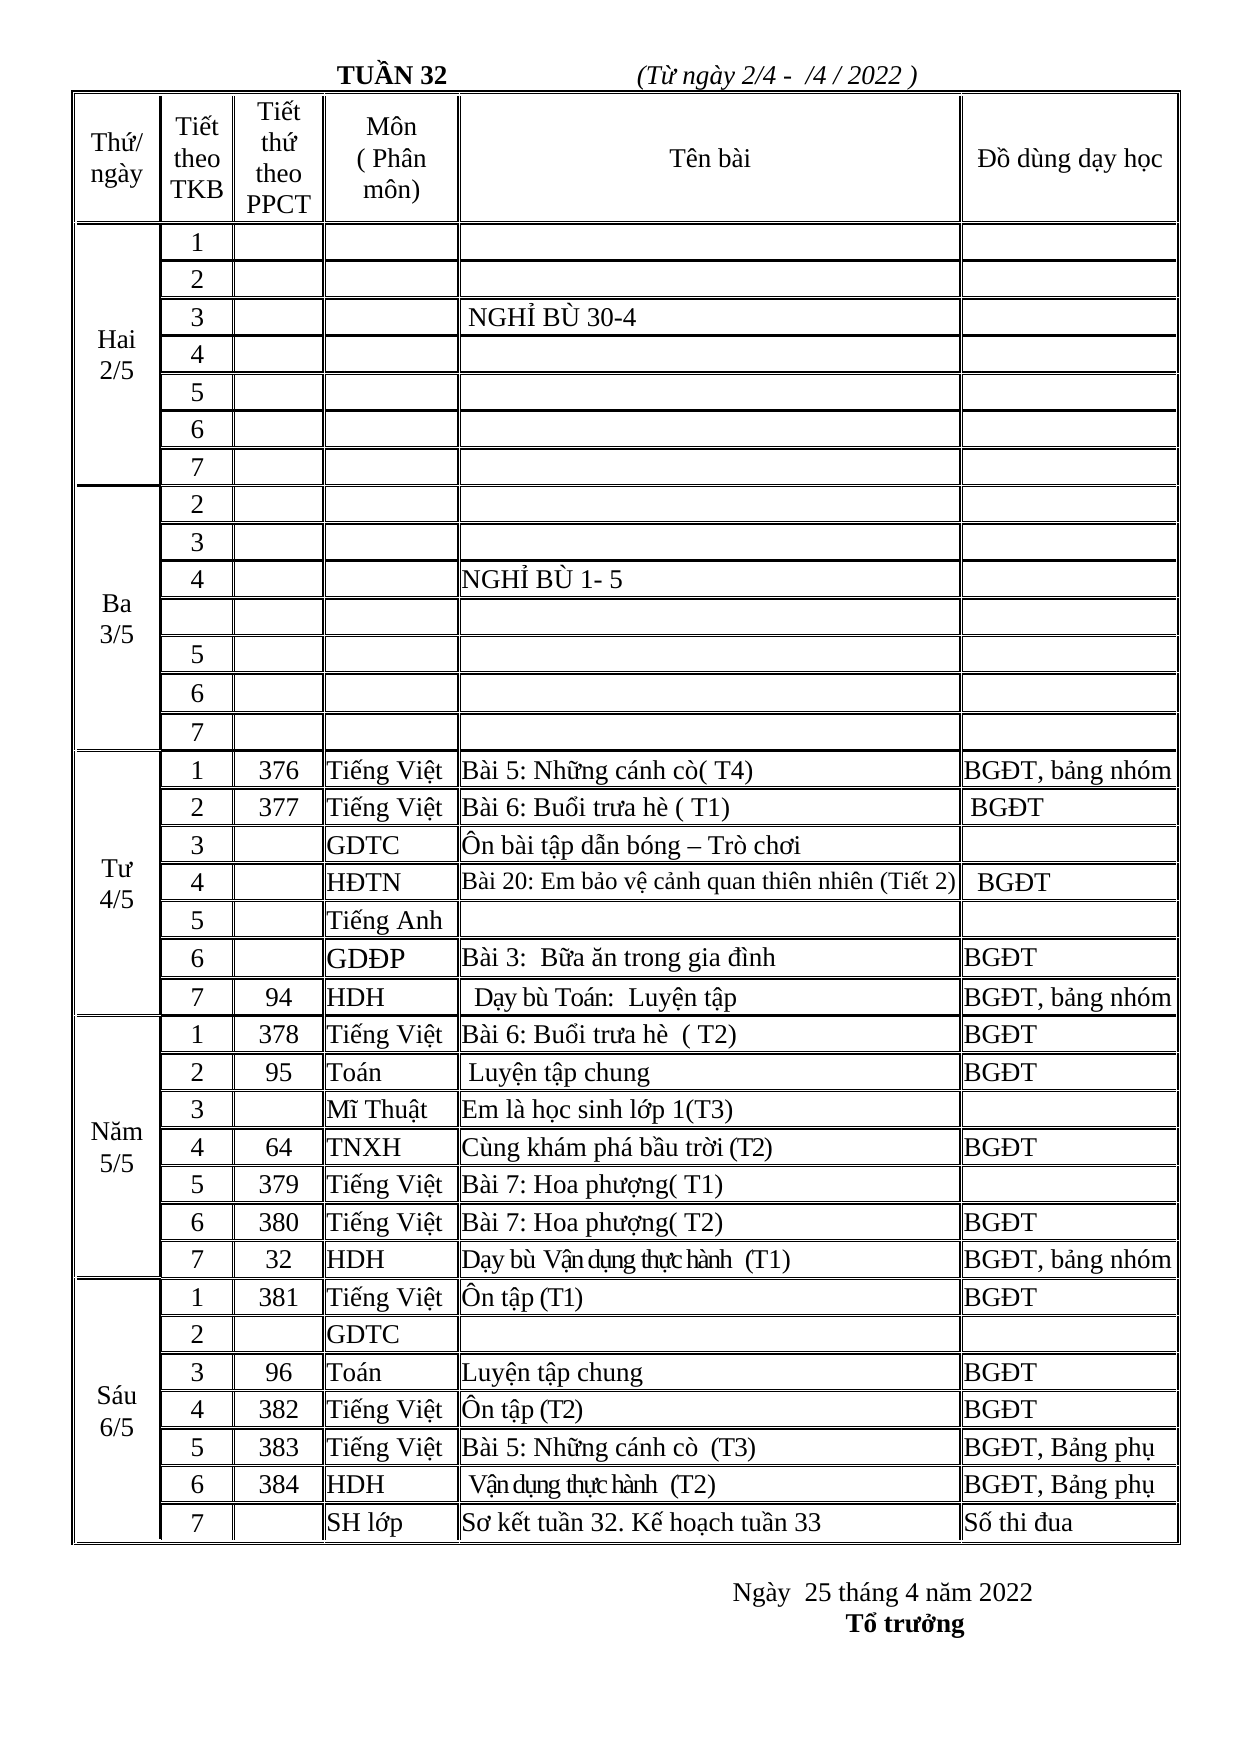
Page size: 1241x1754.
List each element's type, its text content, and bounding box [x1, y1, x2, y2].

table_cell 6 [162, 940, 232, 976]
table_cell 1 [162, 225, 232, 259]
table_cell TNXH [326, 1130, 457, 1164]
table_cell [162, 600, 232, 634]
table_cell BGĐT [961, 1126, 1179, 1164]
table_cell [963, 446, 1178, 484]
table_cell 2 [162, 487, 232, 521]
table_cell NGHỈ BÙ 30-4 [461, 300, 959, 334]
table_cell NGHỈ BÙ 1- 5 [461, 562, 959, 596]
table_cell 95 [235, 1055, 322, 1089]
table_cell HDH [326, 1242, 457, 1276]
table_cell [235, 262, 322, 296]
table_cell 4 [162, 562, 232, 596]
table_header Tên bài [459, 94, 961, 221]
table_cell Mĩ Thuật [326, 1092, 457, 1126]
table_cell [963, 899, 1178, 936]
table_cell [963, 371, 1178, 409]
table_cell BGĐT [963, 1389, 1178, 1426]
table_cell 4 [162, 1130, 232, 1164]
table_cell [235, 450, 322, 484]
text Ngày 25 tháng 4 năm 2022 [525, 1576, 1165, 1607]
table_cell [326, 715, 457, 749]
table_header Môn ( Phân môn) [324, 94, 459, 221]
table_cell HDH [326, 980, 457, 1014]
table_cell [461, 1317, 959, 1351]
table_cell 6 [162, 412, 232, 446]
table_cell BGĐT, bảng nhóm [963, 1239, 1178, 1276]
table_cell Bài 20: Em bảo vệ cảnh quan thiên nhiên (Tiết 2) [461, 865, 959, 899]
table_cell [235, 1092, 322, 1126]
table_cell Hai 2/5 [75, 221, 160, 484]
table_cell [461, 600, 959, 634]
table_cell 381 [235, 1280, 322, 1314]
table_cell 5 [162, 1430, 232, 1464]
table_cell BGĐT, Bảng phụ [961, 1426, 1179, 1464]
table_cell 384 [235, 1467, 322, 1501]
table_cell [461, 337, 959, 371]
table_cell [963, 521, 1178, 559]
table_cell [461, 375, 959, 409]
table_cell Sáu 6/5 [73, 1276, 161, 1542]
table_cell 6 [162, 1205, 232, 1239]
table_cell [963, 1314, 1178, 1351]
table_cell 5 [162, 1167, 232, 1201]
table_cell [235, 675, 322, 711]
table_cell [326, 525, 457, 559]
table_cell [326, 412, 457, 446]
table_cell [235, 412, 322, 446]
table_cell Tiếng Việt [326, 752, 457, 786]
table_cell [235, 865, 322, 899]
table_cell BGĐT [961, 1051, 1179, 1089]
table_cell 383 [235, 1430, 322, 1464]
table_cell BGĐT, Bảng phụ [963, 1464, 1178, 1501]
table_cell [963, 1089, 1178, 1126]
table_cell [326, 225, 457, 259]
table_cell [235, 1317, 322, 1351]
table_cell 7 [162, 980, 232, 1014]
table_cell Tiếng Việt [326, 1205, 457, 1239]
table_cell [961, 634, 1179, 671]
table_header Thứ/ ngày [75, 94, 161, 221]
table_cell 2 [162, 262, 232, 296]
table_cell 64 [235, 1130, 322, 1164]
table_cell Ôn tập (T1) [461, 1280, 959, 1314]
table_cell GDĐP [326, 940, 457, 976]
table_cell 5 [162, 637, 232, 671]
table_cell BGĐT [961, 1351, 1179, 1389]
table_cell Dạy bù Toán: Luyện tập [461, 980, 959, 1014]
text TUẦN 32 (Từ ngày 2/4 - /4 / 2022 ) [179, 59, 1029, 90]
table_cell 6 [162, 675, 232, 711]
table_cell 3 [162, 300, 232, 334]
table_cell [461, 902, 959, 936]
table_cell 2 [162, 790, 232, 824]
table_cell [963, 596, 1178, 634]
table_cell BGĐT [961, 861, 1179, 899]
table_cell [326, 300, 457, 334]
table_cell 3 [162, 827, 232, 861]
table_cell [326, 375, 457, 409]
table_cell Bài 3: Bữa ăn trong gia đình [461, 940, 959, 976]
table_cell Bài 5: Những cánh cò (T3) [461, 1430, 959, 1464]
table_cell HĐTN [326, 865, 457, 899]
table_cell [461, 412, 959, 446]
table_cell [235, 940, 322, 976]
table_cell [235, 562, 322, 596]
table_cell Năm 5/5 [75, 1014, 160, 1276]
table_cell [235, 300, 322, 334]
table_cell 1 [162, 1280, 232, 1314]
table_cell BGĐT [961, 1201, 1179, 1239]
table_cell [326, 675, 457, 711]
table_cell BGĐT, bảng nhóm [961, 976, 1179, 1014]
table_cell Tiếng Việt [326, 1430, 457, 1464]
table_cell [326, 487, 457, 521]
table_cell 378 [235, 1017, 322, 1051]
text Tổ trưởng [75, 1607, 1165, 1638]
table_cell 6 [162, 1467, 232, 1501]
table_cell [235, 225, 322, 259]
table_cell [326, 637, 457, 671]
table_cell 7 [162, 715, 232, 749]
table_header Đồ dùng dạy học [961, 94, 1177, 221]
table_cell [235, 637, 322, 671]
table_cell Tiếng Việt [326, 790, 457, 824]
table_cell Bài 5: Những cánh cò( T4) [461, 752, 959, 786]
table_cell 4 [162, 337, 232, 371]
table_cell [963, 559, 1177, 596]
table_cell Bài 6: Buổi trưa hè ( T1) [461, 790, 959, 824]
table_cell [963, 1164, 1178, 1201]
table_cell BGĐT [961, 786, 1179, 824]
table_cell [234, 1505, 324, 1542]
table_cell 7 [162, 1242, 232, 1276]
table_cell [326, 262, 457, 296]
table_cell 4 [162, 865, 232, 899]
table_cell Sơ kết tuần 32. Kế hoạch tuần 33 [459, 1504, 961, 1542]
table_cell 380 [235, 1205, 322, 1239]
table_cell 3 [162, 525, 232, 559]
table_cell Luyện tập chung [461, 1355, 959, 1389]
table_cell Tiếng Việt [326, 1280, 457, 1314]
table_cell [961, 711, 1179, 749]
table_cell Tư 4/5 [75, 749, 160, 1014]
table_cell [235, 375, 322, 409]
table_cell [326, 562, 457, 596]
table_cell Dạy bù Vận dụng thực hành (T1) [461, 1242, 959, 1276]
table_cell Luyện tập chung [461, 1055, 959, 1089]
table_cell Cùng khám phá bầu trời (T2) [461, 1130, 959, 1164]
table_cell BGĐT [961, 936, 1179, 976]
table_cell 7 [162, 450, 232, 484]
table_cell [235, 600, 322, 634]
table_cell [461, 225, 959, 259]
table_cell [963, 671, 1178, 711]
table_cell [963, 259, 1177, 296]
table_cell BGĐT [963, 1014, 1177, 1051]
table_cell Bài 7: Hoa phượng( T2) [461, 1205, 959, 1239]
table_cell Bài 7: Hoa phượng( T1) [461, 1167, 959, 1201]
table_cell GDTC [326, 1317, 457, 1351]
table_cell Ôn bài tập dẫn bóng – Trò chơi [461, 827, 959, 861]
table_cell 3 [162, 1092, 232, 1126]
table_cell Toán [326, 1055, 457, 1089]
table_header Tiết thứ theo PPCT [234, 94, 324, 221]
table_cell 4 [162, 1392, 232, 1426]
table_cell 5 [162, 902, 232, 936]
table_cell 379 [235, 1167, 322, 1201]
table_cell [326, 450, 457, 484]
table_cell [326, 600, 457, 634]
table_cell 5 [162, 375, 232, 409]
table_cell 2 [162, 1055, 232, 1089]
table_cell [326, 337, 457, 371]
table_cell Bài 6: Buổi trưa hè ( T2) [461, 1017, 959, 1051]
table_cell [461, 637, 959, 671]
table_cell [461, 262, 959, 296]
table_cell Số thi đua [961, 1501, 1179, 1542]
table_cell Ba 3/5 [75, 484, 159, 749]
table_cell Vận dụng thực hành (T2) [461, 1467, 959, 1501]
table_cell [963, 409, 1177, 446]
table_cell SH lớp [324, 1504, 459, 1542]
table_cell [963, 824, 1178, 861]
table_cell 3 [162, 1355, 232, 1389]
table_header Tiết theo TKB [161, 94, 233, 221]
table_cell [963, 296, 1178, 334]
table_cell [235, 902, 322, 936]
table_cell [963, 334, 1177, 371]
table_cell BGĐT, bảng nhóm [963, 749, 1177, 786]
table_cell [461, 487, 959, 521]
table_cell 94 [235, 980, 322, 1014]
table_cell [461, 675, 959, 711]
table_cell 32 [235, 1242, 322, 1276]
table_cell [235, 525, 322, 559]
table_cell [235, 337, 322, 371]
table_cell GDTC [326, 827, 457, 861]
table_cell 376 [235, 752, 322, 786]
table_cell [461, 525, 959, 559]
table_cell Tiếng Việt [326, 1017, 457, 1051]
table_cell [235, 715, 322, 749]
table_cell Tiếng Việt [326, 1392, 457, 1426]
table_cell 382 [235, 1392, 322, 1426]
table_cell Ôn tập (T2) [461, 1392, 959, 1426]
table_cell Tiếng Việt [326, 1167, 457, 1201]
table_cell [461, 450, 959, 484]
table_cell 2 [162, 1317, 232, 1351]
table_cell [235, 827, 322, 861]
table_cell [235, 487, 322, 521]
table_cell Em là học sinh lớp 1(T3) [461, 1092, 959, 1126]
table_cell 1 [162, 1017, 232, 1051]
table_cell 377 [235, 790, 322, 824]
table_cell HDH [326, 1467, 457, 1501]
table_cell [961, 484, 1179, 521]
table_cell Tiếng Anh [326, 902, 457, 936]
table_cell BGĐT [963, 1276, 1178, 1314]
table_cell 1 [162, 752, 232, 786]
table_cell 96 [235, 1355, 322, 1389]
table_cell Toán [326, 1355, 457, 1389]
table_cell 7 [161, 1505, 233, 1542]
table_cell [461, 715, 959, 749]
table_cell [963, 221, 1178, 259]
